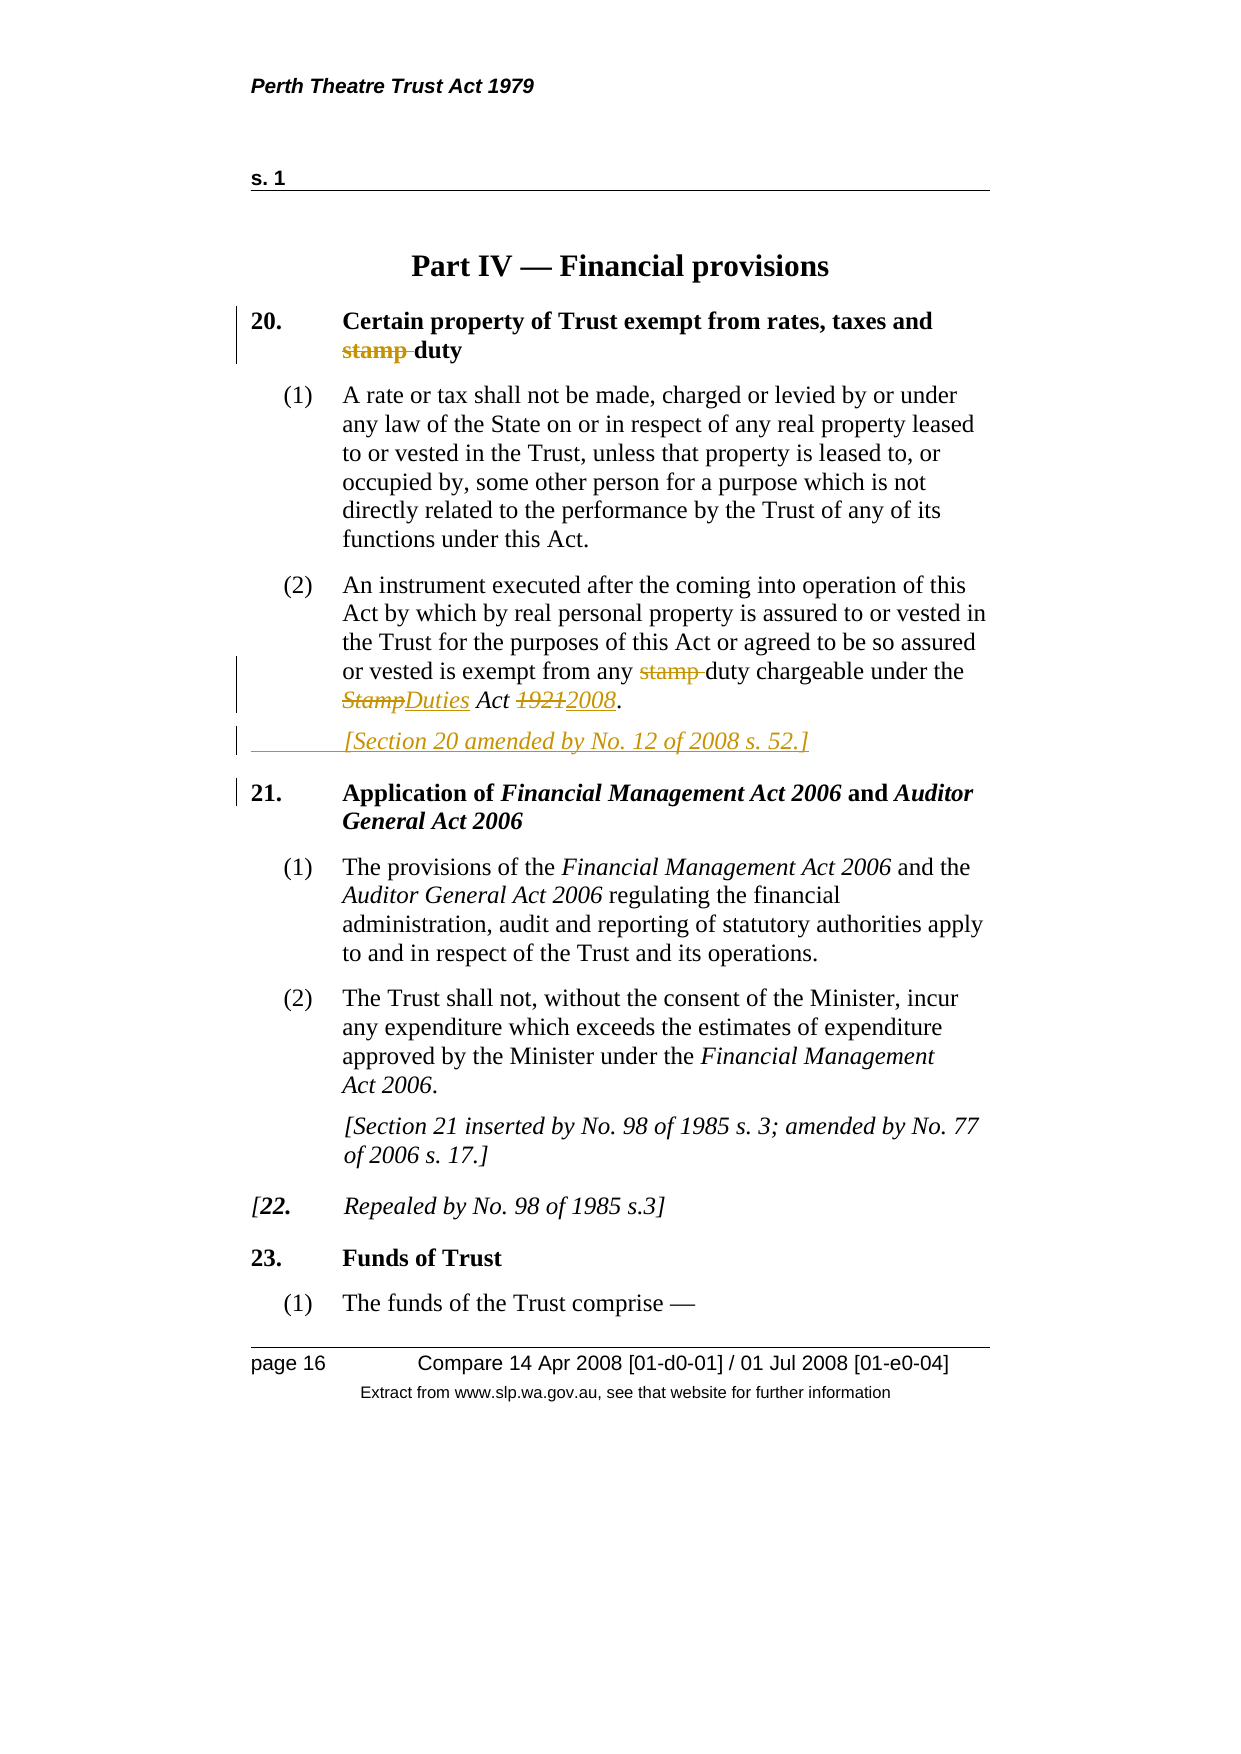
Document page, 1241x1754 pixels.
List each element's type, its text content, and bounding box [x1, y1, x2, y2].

subtitle Part IV — Financial provisions [251, 247, 990, 283]
text (2) An instrument executed after the coming into operation of this Act by which by real personal property is assured to or vested in the Trust for the purposes of this Act or agreed to be so assured or vested is exempt from any duty chargeable under the Act . [251, 570, 990, 713]
text (1) A rate or tax shall not be made, charged or levied by or under any law of the State on or in respect of any real property leased to or vested in the Trust, unless that property is leased to, or occupied by, some other person for a purpose which is not directly related to the performance by the Trust of any of its functions under this Act. [251, 381, 990, 553]
text [22. Repealed by No. 98 of 1985 s.3] [251, 1191, 990, 1220]
text (2) The Trust shall not, without the consent of the Minister, incur any expenditure which exceeds the estimates of expenditure approved by the Minister under the Financial Management Act 2006. [251, 983, 990, 1098]
subtitle 23. Funds of Trust [251, 1243, 990, 1272]
subtitle 20. Certain property of Trust exempt from rates, taxes and duty [251, 306, 990, 364]
subtitle 21. Application of Financial Management Act 2006 and Auditor General Act 2006 [251, 778, 990, 835]
text (1) The funds of the Trust comprise — [251, 1288, 990, 1317]
text (1) The provisions of the Financial Management Act 2006 and the Auditor General Act 2006 regulating the financial administration, audit and reporting of statutory authorities apply to and in respect of the Trust and its operations. [251, 852, 990, 967]
text [Section 21 inserted by No. 98 of 1985 s. 3; amended by No. 77 of 2006 s. 17.] [251, 1111, 990, 1168]
